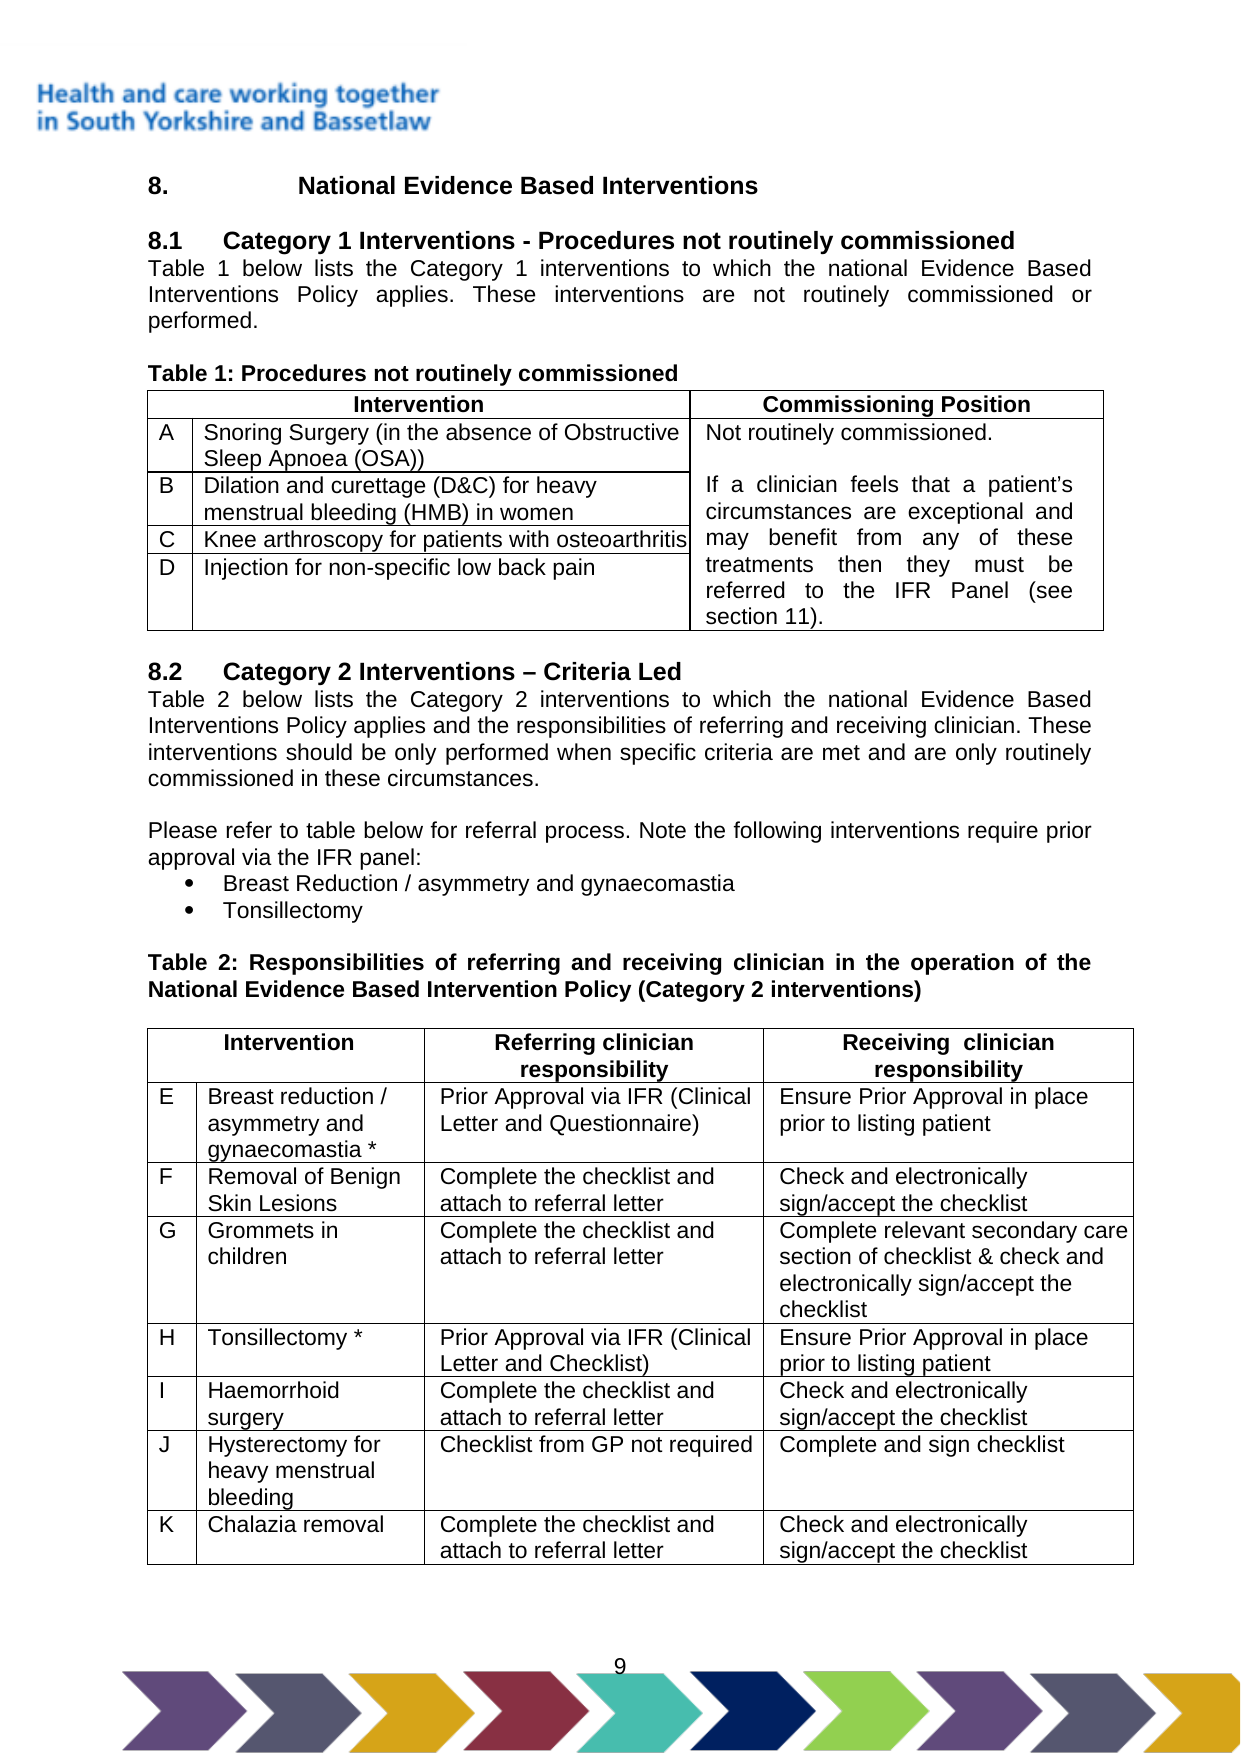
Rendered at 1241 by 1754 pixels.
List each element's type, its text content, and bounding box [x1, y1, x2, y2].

table_cell Complete relevant secondary care section of checklist & check and electronically sign/accept the checklist [764, 1217, 1133, 1322]
table_cell Snoring Surgery (in the absence of Obstructive Sleep Apnoea (OSA)) [193, 419, 689, 471]
subtitle 8. National Evidence Based Interventions [148, 171, 1092, 199]
table_cell B [148, 473, 192, 525]
table_cell Prior Approval via IFR (Clinical Letter and Questionnaire) [425, 1083, 763, 1162]
table_header Commissioning Position [691, 391, 1103, 418]
table_cell D [148, 554, 192, 629]
table_cell Prior Approval via IFR (Clinical Letter and Checklist) [425, 1324, 763, 1376]
text Table 2 below lists the Category 2 interventions to which the national Evidence Based Interventions Policy applies and the responsibilities of referring and receiving clinician. These interventions should be only performed when specific criteria are met and are only routinely commissioned in these circumstances. [148, 686, 1092, 791]
table_cell Breast reduction / asymmetry and gynaecomastia * [197, 1083, 424, 1162]
table_cell Tonsillectomy * [197, 1324, 424, 1376]
table_cell Haemorrhoid surgery [197, 1377, 424, 1430]
table_cell Chalazia removal [197, 1511, 424, 1564]
table_cell Ensure Prior Approval in place prior to listing patient [764, 1083, 1133, 1162]
table_cell Dilation and curettage (D&C) for heavy menstrual bleeding (HMB) in women [193, 473, 689, 525]
table_cell I [148, 1377, 196, 1430]
list Tonsillectomy [185, 897, 1092, 923]
picture [121, 1650, 1241, 1754]
table_header Referring clinician responsibility [425, 1029, 763, 1082]
table_cell Complete the checklist and attach to referral letter [425, 1511, 763, 1564]
picture [0, 42, 468, 158]
table_cell Complete the checklist and attach to referral letter [425, 1217, 763, 1322]
table_cell Complete and sign checklist [764, 1431, 1133, 1510]
table_cell Grommets in children [197, 1217, 424, 1322]
table_cell E [148, 1083, 196, 1162]
table_cell Complete the checklist and attach to referral letter [425, 1377, 763, 1430]
text 8.1 Category 1 Interventions - Procedures not routinely commissioned [148, 226, 1092, 255]
table_cell Check and electronically sign/accept the checklist [764, 1377, 1133, 1430]
text Table 2: Responsibilities of referring and receiving clinician in the operation of the National Evidence Based Intervention Policy (Category 2 interventions) [148, 949, 1092, 1002]
table_cell A [148, 419, 192, 471]
table_cell Injection for non-specific low back pain [193, 554, 689, 629]
table_cell Check and electronically sign/accept the checklist [764, 1163, 1133, 1216]
text Please refer to table below for referral process. Note the following interventions require prior approval via the IFR panel: [148, 817, 1092, 870]
table_cell G [148, 1217, 196, 1322]
table_cell Hysterectomy for heavy menstrual bleeding [197, 1431, 424, 1510]
table_cell Check and electronically sign/accept the checklist [764, 1511, 1133, 1564]
table_cell Not routinely commissioned. If a clinician feels that a patient’s circumstances are exceptional and may benefit from any of these treatments then they must be referred to the IFR Panel (see section 11). [691, 419, 1103, 629]
table_header Intervention [148, 391, 689, 418]
text 8.2 Category 2 Interventions – Criteria Led [148, 657, 1092, 686]
table_cell Complete the checklist and attach to referral letter [425, 1163, 763, 1216]
table_header Intervention [148, 1029, 424, 1082]
table_cell K [148, 1511, 196, 1564]
text Table 1: Procedures not routinely commissioned [148, 360, 1092, 386]
table_cell Checklist from GP not required [425, 1431, 763, 1510]
table_cell F [148, 1163, 196, 1216]
table_cell J [148, 1431, 196, 1510]
table_cell Ensure Prior Approval in place prior to listing patient [764, 1324, 1133, 1376]
list Breast Reduction / asymmetry and gynaecomastia [185, 870, 1092, 897]
text Table 1 below lists the Category 1 interventions to which the national Evidence Based Interventions Policy applies. These interventions are not routinely commissioned or performed. [148, 255, 1092, 334]
table_header Receiving clinician responsibility [764, 1029, 1133, 1082]
table_cell Removal of Benign Skin Lesions [197, 1163, 424, 1216]
table_cell C [148, 526, 192, 553]
table_cell H [148, 1324, 196, 1376]
table_cell Knee arthroscopy for patients with osteoarthritis [193, 526, 689, 553]
